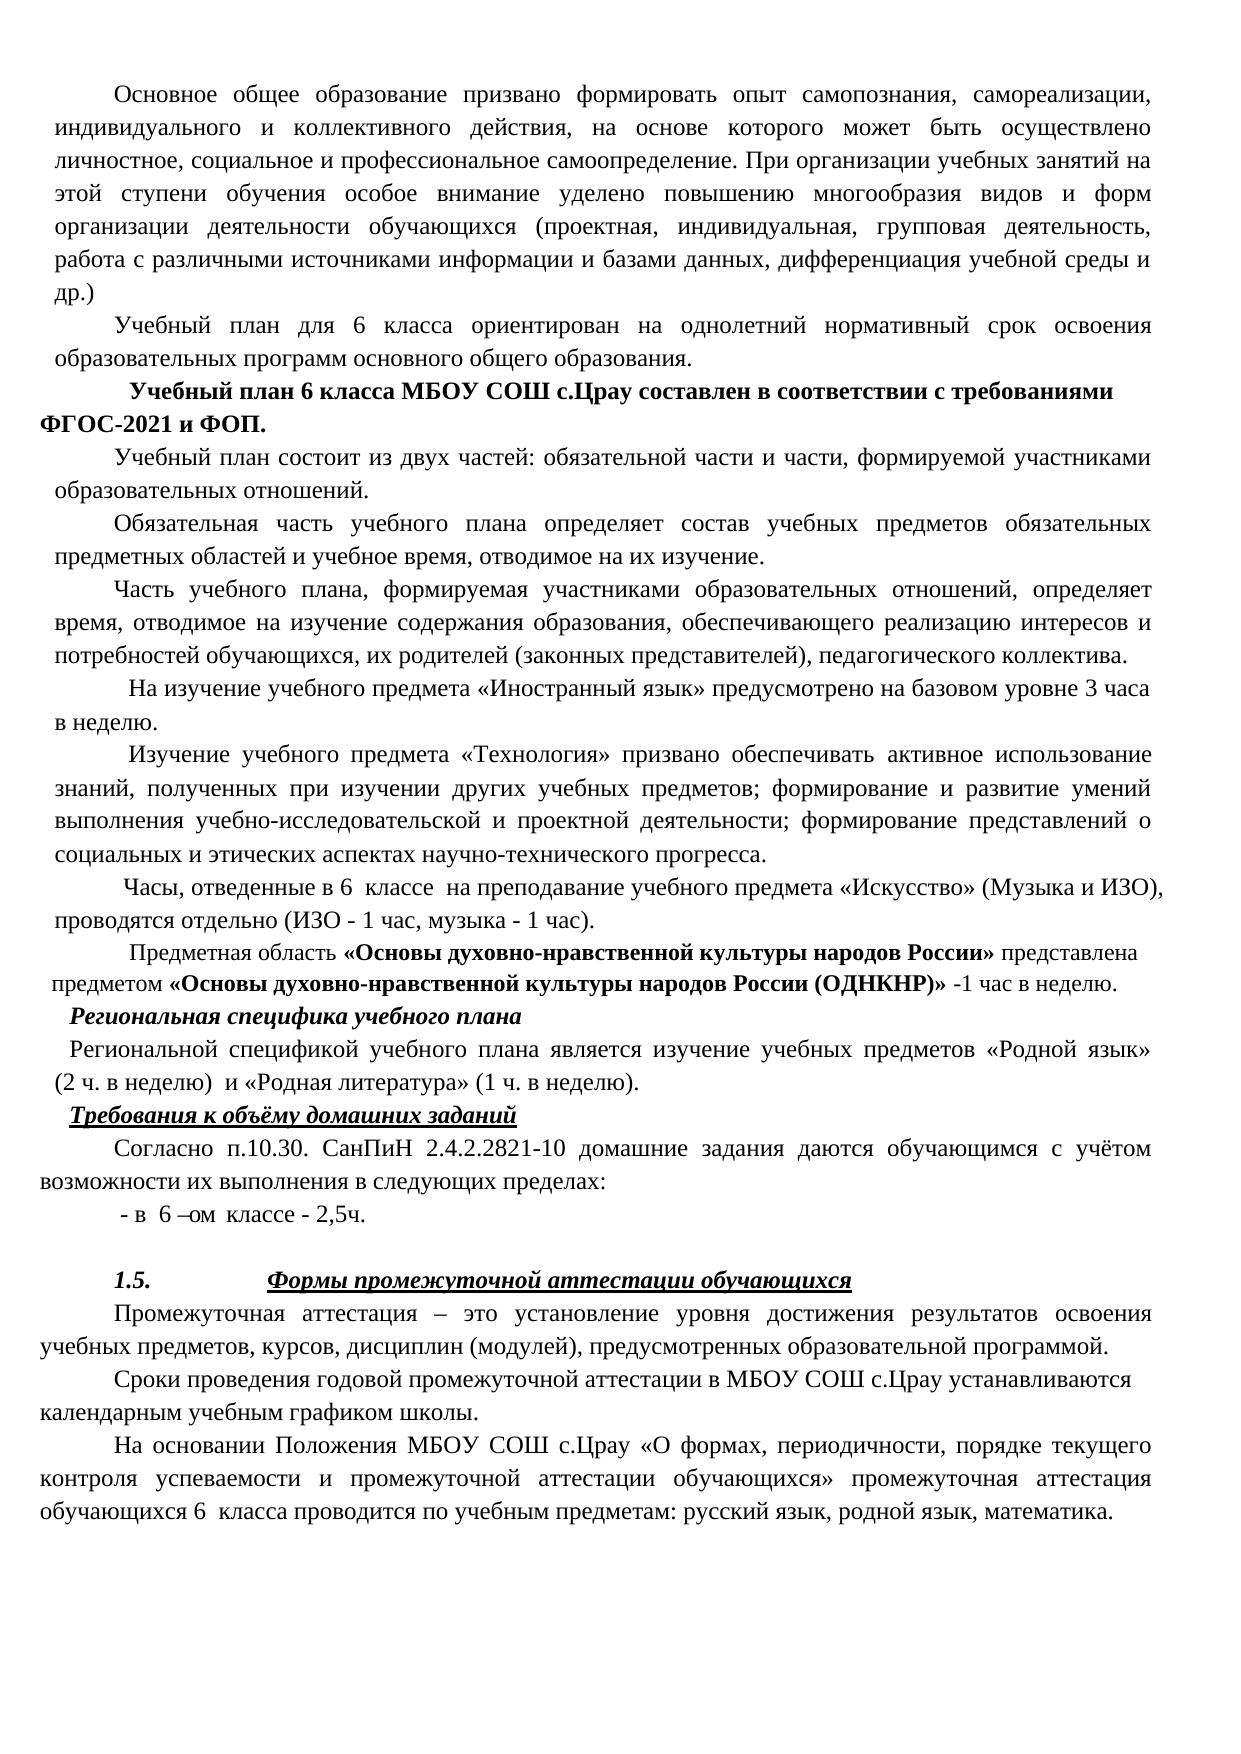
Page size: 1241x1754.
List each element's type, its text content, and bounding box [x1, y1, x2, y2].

list Формы промежуточной аттестации обучающихся [39, 1265, 1203, 1294]
text На основании Положения МБОУ СОШ с.Црау «О формах, периодичности, порядке текущего контроля успеваемости и промежуточной аттестации обучающихся» промежуточная аттестация обучающихся 6 класса проводится по учебным предметам: русский язык, родной язык, математика. [39, 1430, 1152, 1525]
text ФГОС-2021 и ФОП. [39, 409, 1203, 438]
list Требования к объёму домашних заданий [69, 1100, 1203, 1129]
text Учебный план 6 класса МБОУ СОШ с.Црау составлен в соответствии с требованиями [39, 376, 1203, 405]
text Согласно п.10.30. СанПиН 2.4.2.2821-10 домашние задания даются обучающимся с учётом возможности их выполнения в следующих пределах: [39, 1133, 1152, 1195]
text Сроки проведения годовой промежуточной аттестации в МБОУ СОШ с.Црау устанавливаются календарным учебным графиком школы. [39, 1364, 1203, 1426]
text Учебный план состоит из двух частей: обязательной части и части, формируемой участниками образовательных отношений. [54, 442, 1152, 504]
list - в 6 –ом классе - 2,5ч. [113, 1199, 1203, 1228]
text Региональная специфика учебного плана [54, 1001, 1203, 1030]
text Основное общее образование призвано формировать опыт самопознания, самореализации, индивидуального и коллективного действия, на основе которого может быть осуществлено личностное, социальное и профессиональное самоопределение. При организации учебных занятий на этой ступени обучения особое внимание уделено повышению многообразия видов и форм организации деятельности обучающихся (проектная, индивидуальная, групповая деятельность, работа с различными источниками информации и базами данных, дифференциация учебной среды и др.) [54, 79, 1152, 306]
text предметом «Основы духовно-нравственной культуры народов России (ОДНКНР)» -1 час в неделю. [39, 969, 1144, 997]
text Обязательная часть учебного плана определяет состав учебных предметов обязательных предметных областей и учебное время, отводимое на их изучение. [54, 508, 1153, 570]
text Региональной спецификой учебного плана является изучение учебных предметов «Родной язык» (2 ч. в неделю) и «Родная литература» (1 ч. в неделю). [54, 1034, 1152, 1096]
text Часть учебного плана, формируемая участниками образовательных отношений, определяет время, отводимое на изучение содержания образования, обеспечивающего реализацию интересов и потребностей обучающихся, их родителей (законных представителей), педагогического коллектива. [54, 574, 1153, 669]
text Часы, отведенные в 6 классе на преподавание учебного предмета «Искусство» (Музыка и ИЗО), проводятся отдельно (ИЗО - 1 час, музыка - 1 час). [54, 872, 1203, 933]
text Изучение учебного предмета «Технология» призвано обеспечивать активное использование знаний, полученных при изучении других учебных предметов; формирование и развитие умений выполнения учебно-исследовательской и проектной деятельности; формирование представлений о социальных и этических аспектах научно-технического прогресса. [54, 739, 1152, 867]
text Промежуточная аттестация – это установление уровня достижения результатов освоения учебных предметов, курсов, дисциплин (модулей), предусмотренных образовательной программой. [39, 1298, 1153, 1360]
text Учебный план для 6 класса ориентирован на однолетний нормативный срок освоения образовательных программ основного общего образования. [54, 310, 1152, 372]
text Предметная область «Основы духовно-нравственной культуры народов России» представлена [39, 938, 1144, 965]
text На изучение учебного предмета «Иностранный язык» предусмотрено на базовом уровне 3 часа в неделю. [54, 673, 1151, 735]
